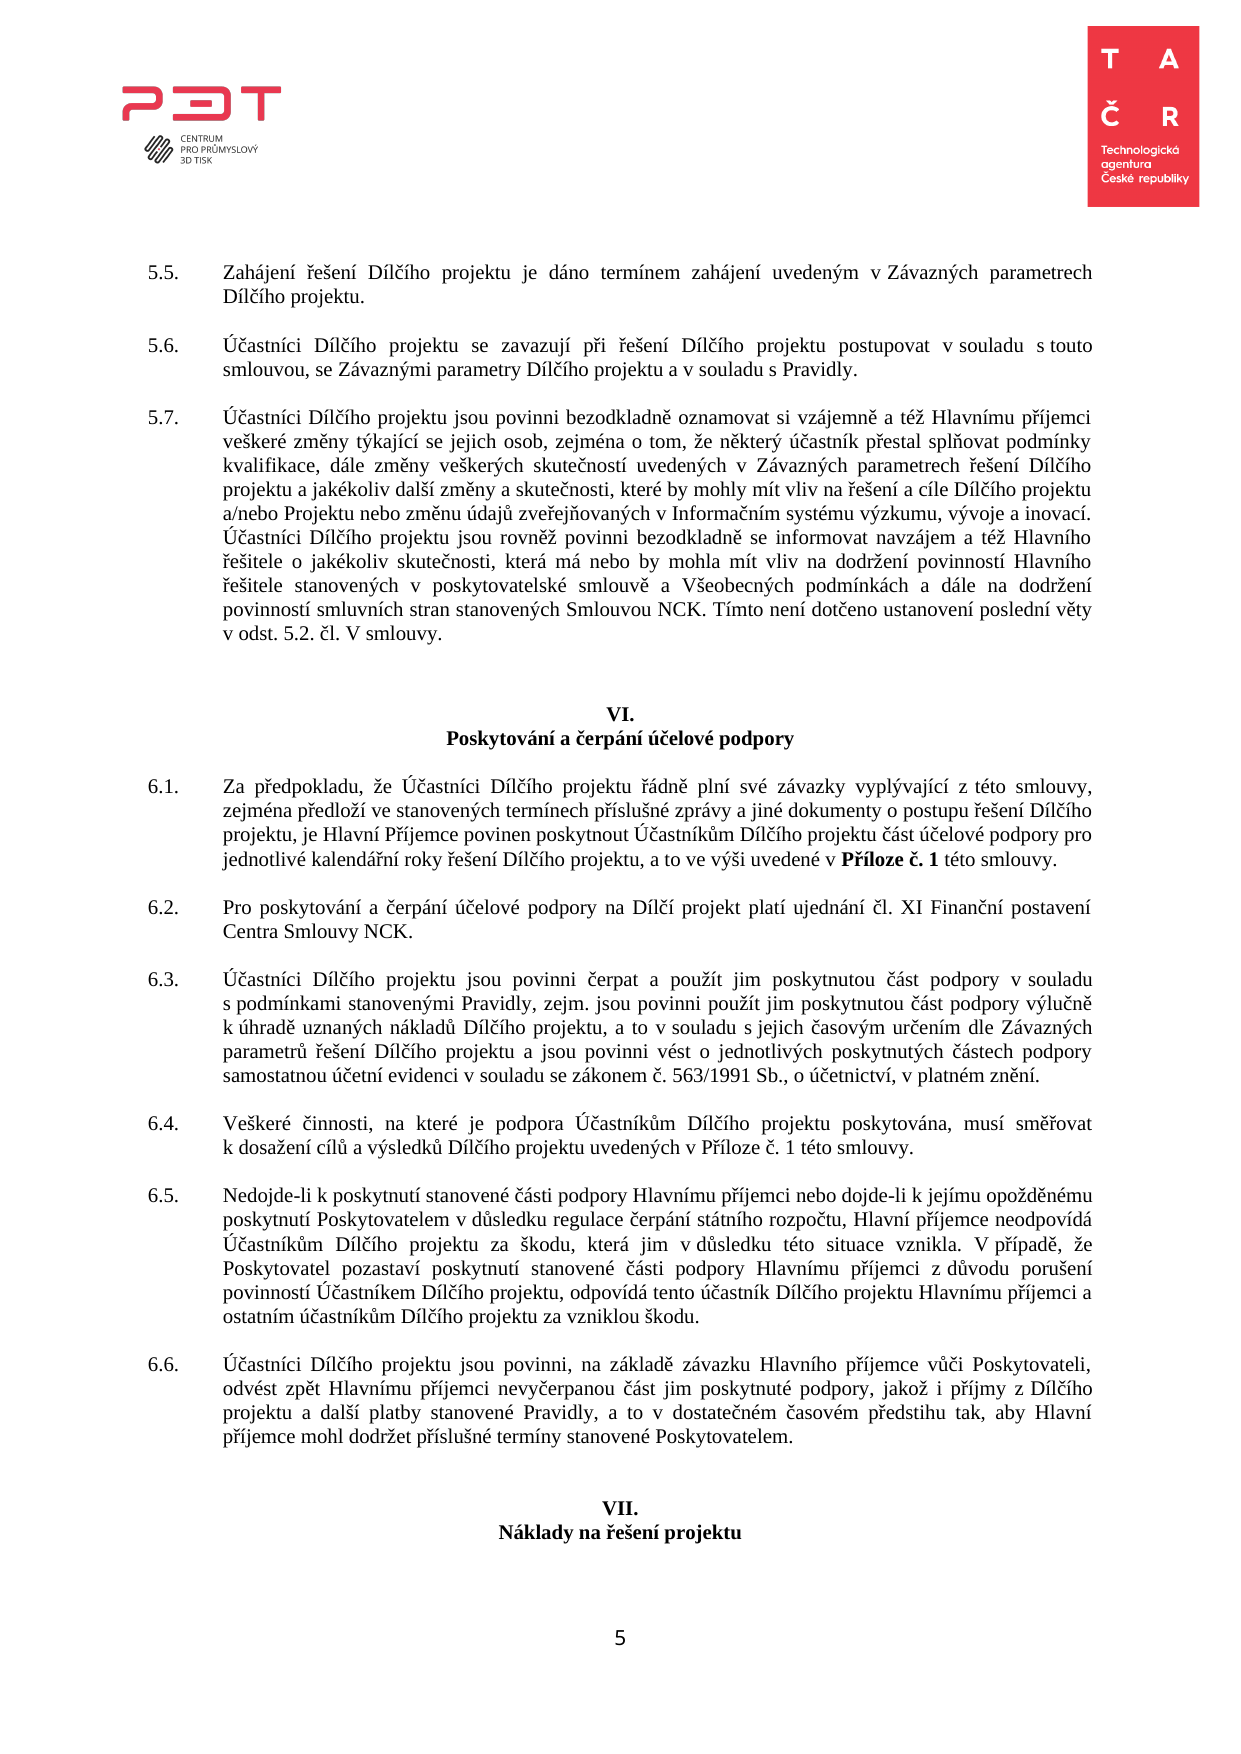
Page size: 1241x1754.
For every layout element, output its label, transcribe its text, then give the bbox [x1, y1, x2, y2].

text Poskytování a čerpání účelové podpory [148, 726, 1093, 750]
list Účastníci Dílčího projektu jsou povinni, na základě závazku Hlavního příjemce vůči Poskytovateli, odvést zpět Hlavnímu příjemci nevyčerpanou část jim poskytnuté podpory, jakož i příjmy z Dílčího projektu a další platby stanovené Pravidly, a to v dostatečném časovém předstihu tak, aby Hlavní příjemce mohl dodržet příslušné termíny stanovené Poskytovatelem. [148, 1352, 1093, 1448]
list Veškeré činnosti, na které je podpora Účastníkům Dílčího projektu poskytována, musí směřovat k dosažení cílů a výsledků Dílčího projektu uvedených v Příloze č. 1 této smlouvy. [148, 1111, 1093, 1159]
picture [1086, 26, 1199, 205]
list Účastníci Dílčího projektu se zavazují při řešení Dílčího projektu postupovat v souladu s touto smlouvou, se Závaznými parametry Dílčího projektu a v souladu s Pravidly. [148, 332, 1093, 381]
list Pro poskytování a čerpání účelové podpory na Dílčí projekt platí ujednání čl. XI Finanční postavení Centra Smlouvy NCK. [148, 894, 1093, 943]
list Účastníci Dílčího projektu jsou povinni čerpat a použít jim poskytnutou část podpory v souladu s podmínkami stanovenými Pravidly, zejm. jsou povinni použít jim poskytnutou část podpory výlučně k úhradě uznaných nákladů Dílčího projektu, a to v souladu s jejich časovým určením dle Závazných parametrů řešení Dílčího projektu a jsou povinni vést o jednotlivých poskytnutých částech podpory samostatnou účetní evidenci v souladu se zákonem č. 563/1991 Sb., o účetnictví, v platném znění. [148, 967, 1093, 1087]
text VII. [148, 1496, 1093, 1520]
text Náklady na řešení projektu [148, 1520, 1093, 1544]
list Nedojde-li k poskytnutí stanovené části podpory Hlavnímu příjemci nebo dojde-li k jejímu opožděnému poskytnutí Poskytovatelem v důsledku regulace čerpání státního rozpočtu, Hlavní příjemce neodpovídá Účastníkům Dílčího projektu za škodu, která jim v důsledku této situace vznikla. V případě, že Poskytovatel pozastaví poskytnutí stanovené části podpory Hlavnímu příjemci z důvodu porušení povinností Účastníkem Dílčího projektu, odpovídá tento účastník Dílčího projektu Hlavnímu příjemci a ostatním účastníkům Dílčího projektu za vzniklou škodu. [148, 1183, 1093, 1328]
list Účastníci Dílčího projektu jsou povinni bezodkladně oznamovat si vzájemně a též Hlavnímu příjemci veškeré změny týkající se jejich osob, zejména o tom, že některý účastník přestal splňovat podmínky kvalifikace, dále změny veškerých skutečností uvedených v Závazných parametrech řešení Dílčího projektu a jakékoliv další změny a skutečnosti, které by mohly mít vliv na řešení a cíle Dílčího projektu a/nebo Projektu nebo změnu údajů zveřejňovaných v Informačním systému výzkumu, vývoje a inovací. Účastníci Dílčího projektu jsou rovněž povinni bezodkladně se informovat navzájem a též Hlavního řešitele o jakékoliv skutečnosti, která má nebo by mohla mít vliv na dodržení povinností Hlavního řešitele stanovených v poskytovatelské smlouvě a Všeobecných podmínkách a dále na dodržení povinností smluvních stran stanovených Smlouvou NCK. Tímto není dotčeno ustanovení poslední věty v odst. 5.2. čl. V smlouvy. [148, 405, 1093, 645]
list Za předpokladu, že Účastníci Dílčího projektu řádně plní své závazky vyplývající z této smlouvy, zejména předloží ve stanovených termínech příslušné zprávy a jiné dokumenty o postupu řešení Dílčího projektu, je Hlavní Příjemce povinen poskytnout Účastníkům Dílčího projektu část účelové podpory pro jednotlivé kalendářní roky řešení Dílčího projektu, a to ve výši uvedené v Příloze č. 1 této smlouvy. [148, 774, 1093, 871]
list Zahájení řešení Dílčího projektu je dáno termínem zahájení uvedeným v Závazných parametrech Dílčího projektu. [148, 260, 1093, 308]
text VI. [148, 702, 1093, 726]
picture [116, 78, 288, 169]
